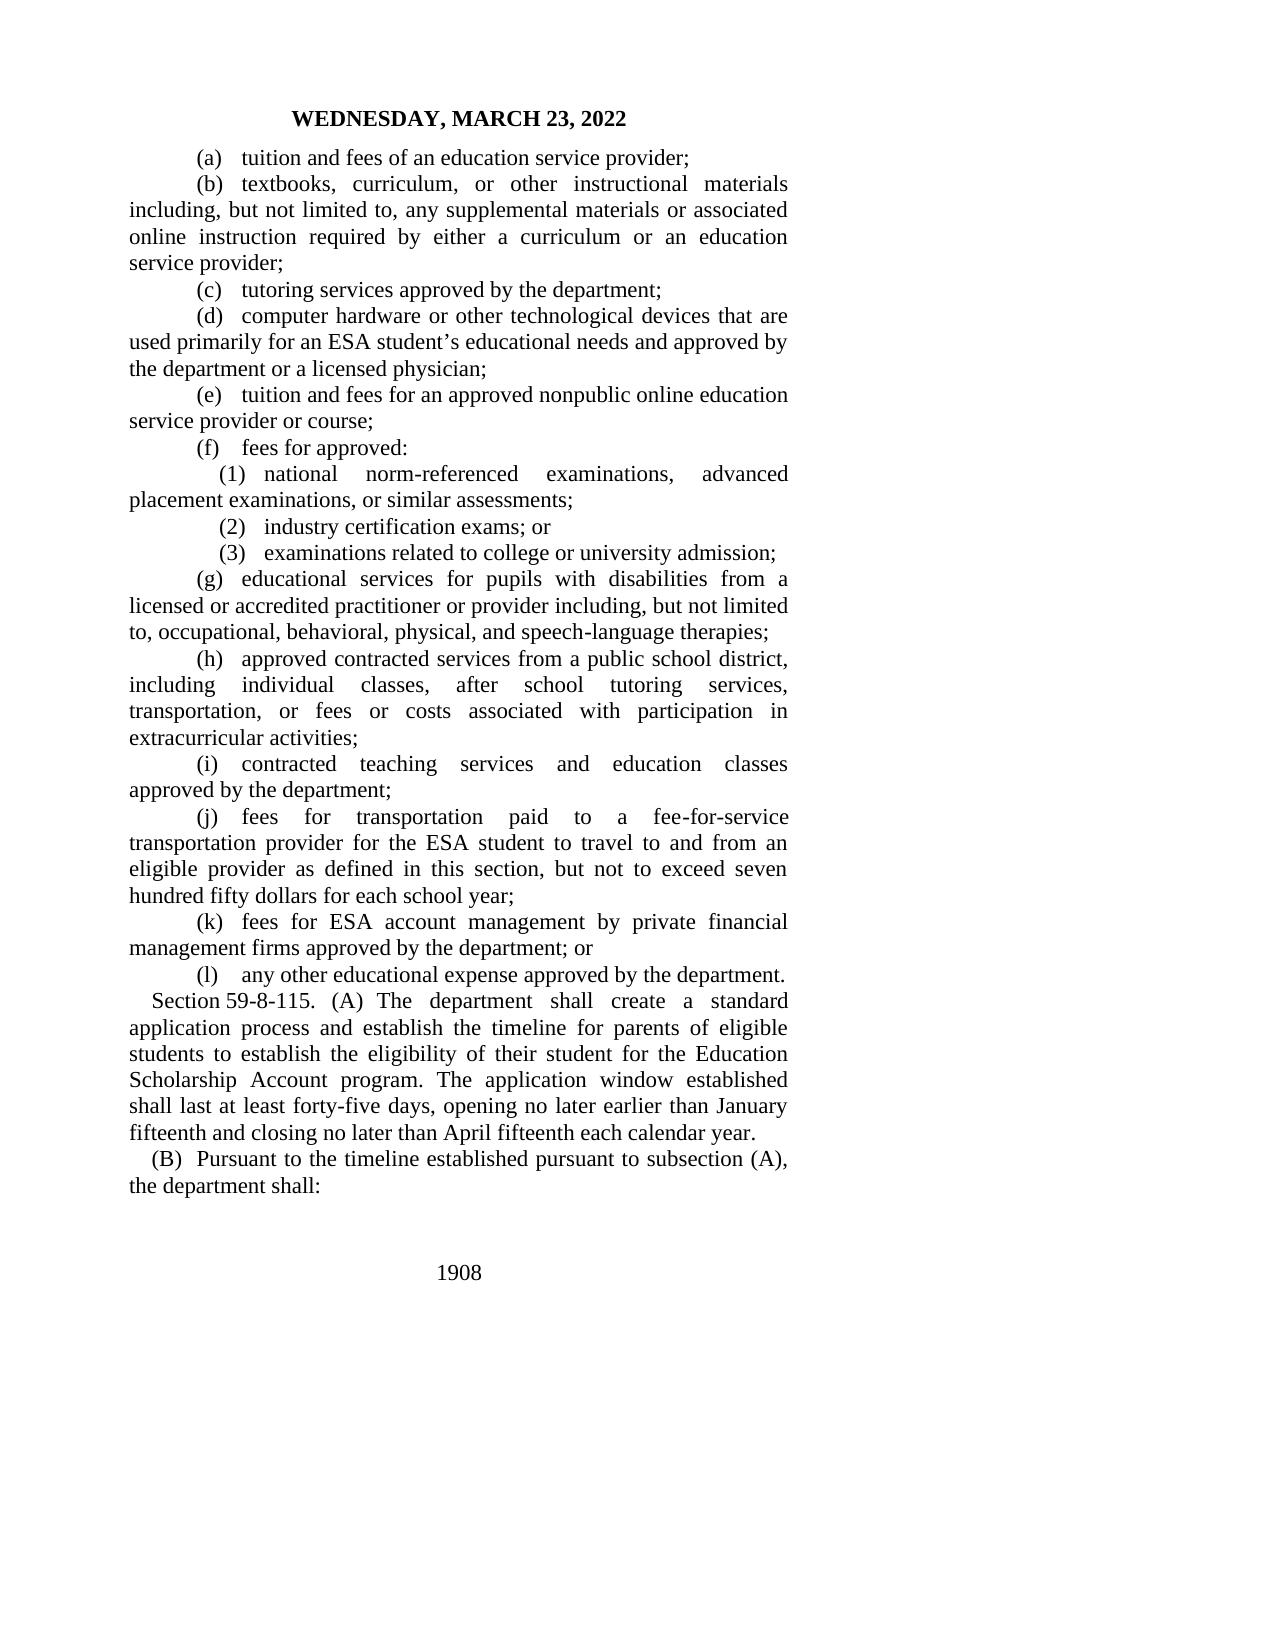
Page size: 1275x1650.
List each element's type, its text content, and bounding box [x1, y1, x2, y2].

text (j) fees for transportation paid to a fee-for-service transportation provider for the ESA student to travel to and from an eligible provider as defined in this section, but not to exceed seven hundred fifty dollars for each school year; [129, 803, 789, 908]
text (f) fees for approved: [129, 434, 789, 460]
text (e) tuition and fees for an approved nonpublic online education service provider or course; [129, 381, 789, 434]
text (k) fees for ESA account management by private financial management firms approved by the department; or [129, 908, 789, 961]
text (B) Pursuant to the timeline established pursuant to subsection (A), the department shall: [129, 1145, 789, 1198]
text (1) national norm-referenced examinations, advanced placement examinations, or similar assessments; [129, 460, 789, 513]
text (b) textbooks, curriculum, or other instructional materials including, but not limited to, any supplemental materials or associated online instruction required by either a curriculum or an education service provider; [129, 170, 789, 276]
text Section 59-8-115. (A) The department shall create a standard application process and establish the timeline for parents of eligible students to establish the eligibility of their student for the Education Scholarship Account program. The application window established shall last at least forty-five days, opening no later earlier than January fifteenth and closing no later than April fifteenth each calendar year. [129, 987, 789, 1145]
text (c) tutoring services approved by the department; [129, 276, 789, 302]
text (i) contracted teaching services and education classes approved by the department; [129, 750, 789, 803]
text (3) examinations related to college or university admission; [129, 539, 789, 566]
text (h) approved contracted services from a public school district, including individual classes, after school tutoring services, transportation, or fees or costs associated with participation in extracurricular activities; [129, 644, 789, 750]
text (l) any other educational expense approved by the department. [129, 961, 789, 987]
text (d) computer hardware or other technological devices that are used primarily for an ESA student’s educational needs and approved by the department or a licensed physician; [129, 302, 789, 381]
text (g) educational services for pupils with disabilities from a licensed or accredited practitioner or provider including, but not limited to, occupational, behavioral, physical, and speech-language therapies; [129, 566, 789, 644]
text (2) industry certification exams; or [129, 513, 789, 539]
text (a) tuition and fees of an education service provider; [129, 144, 789, 170]
